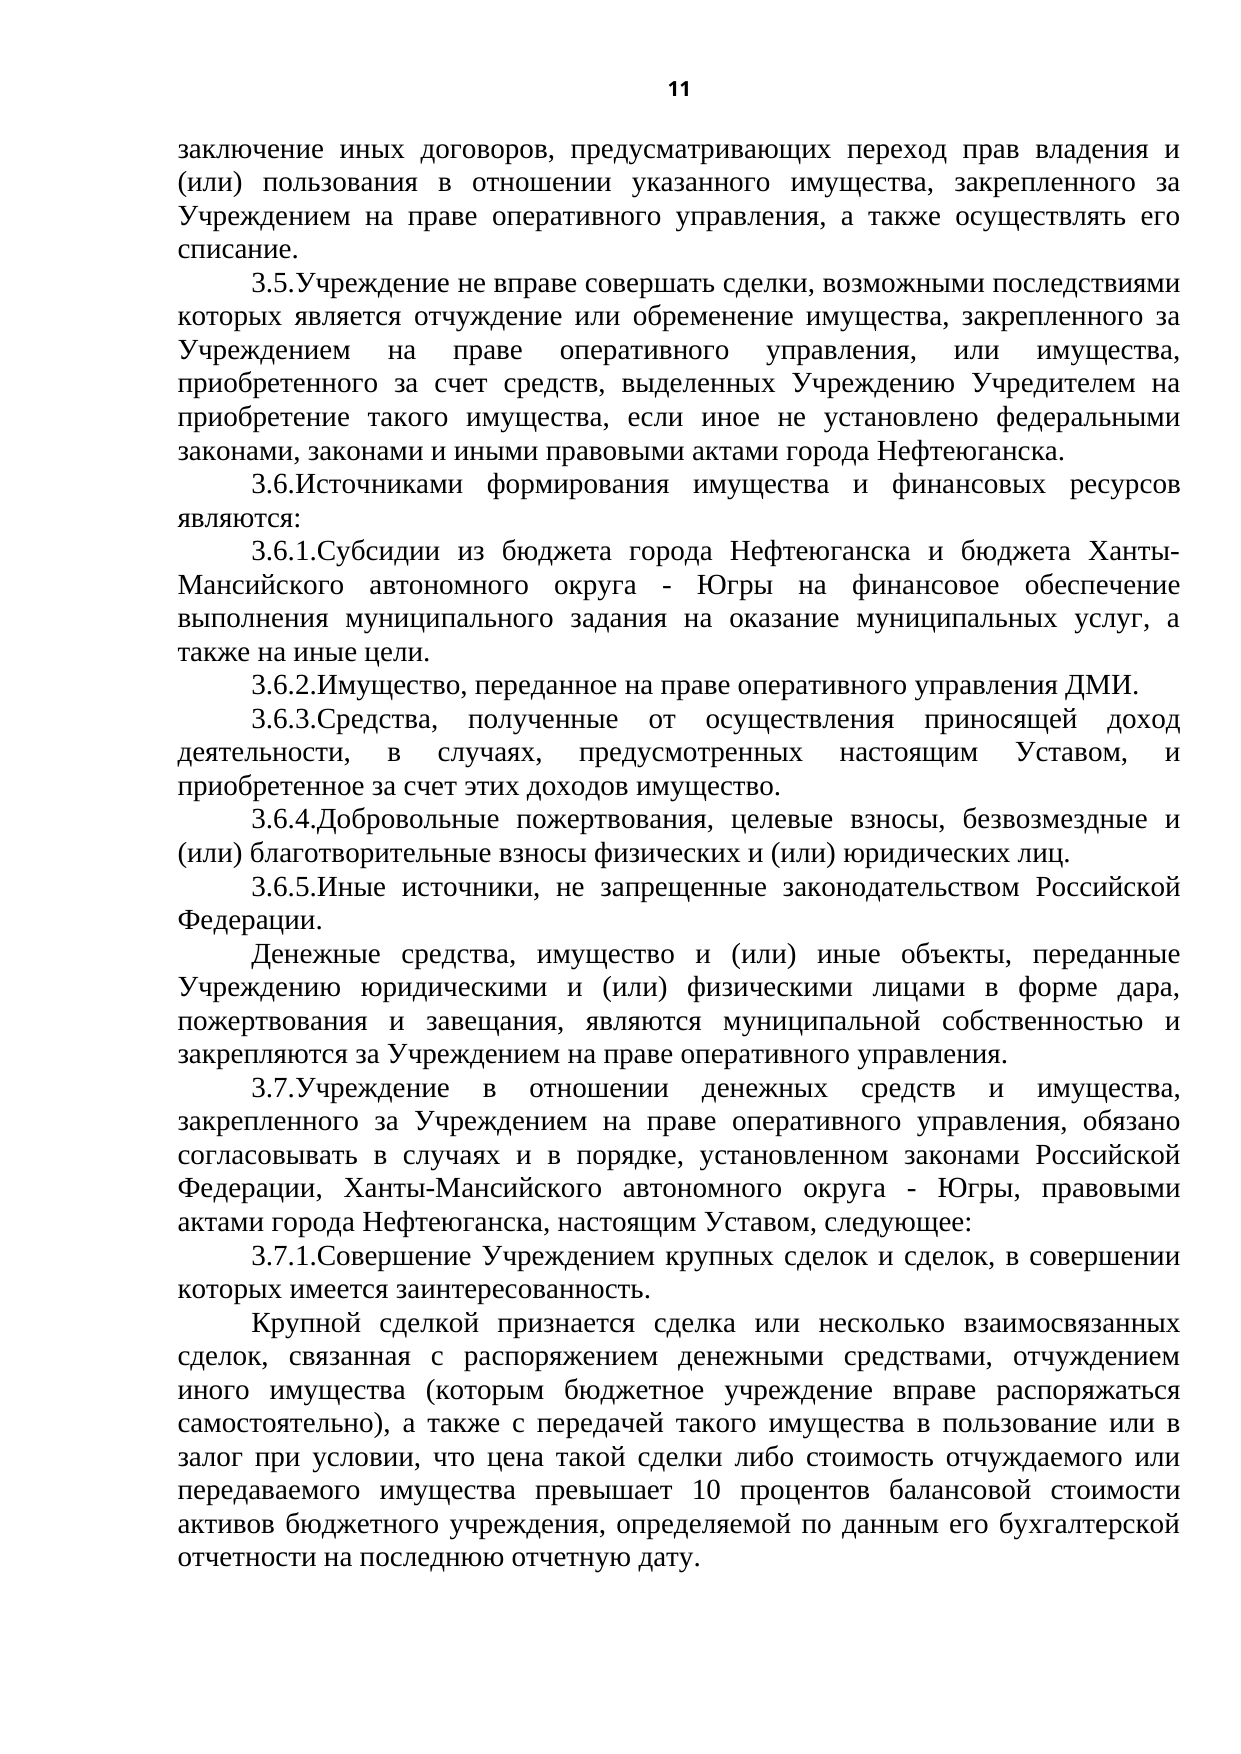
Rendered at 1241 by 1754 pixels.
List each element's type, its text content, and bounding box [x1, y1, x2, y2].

text 3.6.1.Субсидии из бюджета города Нефтеюганска и бюджета Ханты-Мансийского автономного округа - Югры на финансовое обеспечение выполнения муниципального задания на оказание муниципальных услуг, а также на иные цели. [177, 533, 1181, 667]
text Крупной сделкой признается сделка или несколько взаимосвязанных сделок, связанная с распоряжением денежными средствами, отчуждением иного имущества (которым бюджетное учреждение вправе распоряжаться самостоятельно), а также с передачей такого имущества в пользование или в залог при условии, что цена такой сделки либо стоимость отчуждаемого или передаваемого имущества превышает 10 процентов балансовой стоимости активов бюджетного учреждения, определяемой по данным его бухгалтерской отчетности на последнюю отчетную дату. [177, 1305, 1181, 1573]
text 3.5.Учреждение не вправе совершать сделки, возможными последствиями которых является отчуждение или обременение имущества, закрепленного за Учреждением на праве оперативного управления, или имущества, приобретенного за счет средств, выделенных Учреждению Учредителем на приобретение такого имущества, если иное не установлено федеральными законами, законами и иными правовыми актами города Нефтеюганска. [177, 265, 1181, 466]
text 3.6.2.Имущество, переданное на праве оперативного управления ДМИ. [177, 667, 1181, 701]
text 3.6.Источниками формирования имущества и финансовых ресурсов являются: [177, 466, 1181, 533]
text 3.6.3.Средства, полученные от осуществления приносящей доход деятельности, в случаях, предусмотренных настоящим Уставом, и приобретенное за счет этих доходов имущество. [177, 701, 1181, 802]
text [177, 131, 1181, 265]
text 3.7.Учреждение в отношении денежных средств и имущества, закрепленного за Учреждением на праве оперативного управления, обязано согласовывать в случаях и в порядке, установленном законами Российской Федерации, Ханты-Мансийского автономного округа - Югры, правовыми актами города Нефтеюганска, настоящим Уставом, следующее: [177, 1070, 1181, 1238]
text Денежные средства, имущество и (или) иные объекты, переданные Учреждению юридическими и (или) физическими лицами в форме дара, пожертвования и завещания, являются муниципальной собственностью и закрепляются за Учреждением на праве оперативного управления. [177, 936, 1181, 1070]
text 3.7.1.Совершение Учреждением крупных сделок и сделок, в совершении которых имеется заинтересованность. [177, 1238, 1181, 1305]
text 3.6.5.Иные источники, не запрещенные законодательством Российской Федерации. [177, 869, 1181, 936]
text 3.6.4.Добровольные пожертвования, целевые взносы, безвозмездные и (или) благотворительные взносы физических и (или) юридических лиц. [177, 802, 1181, 869]
